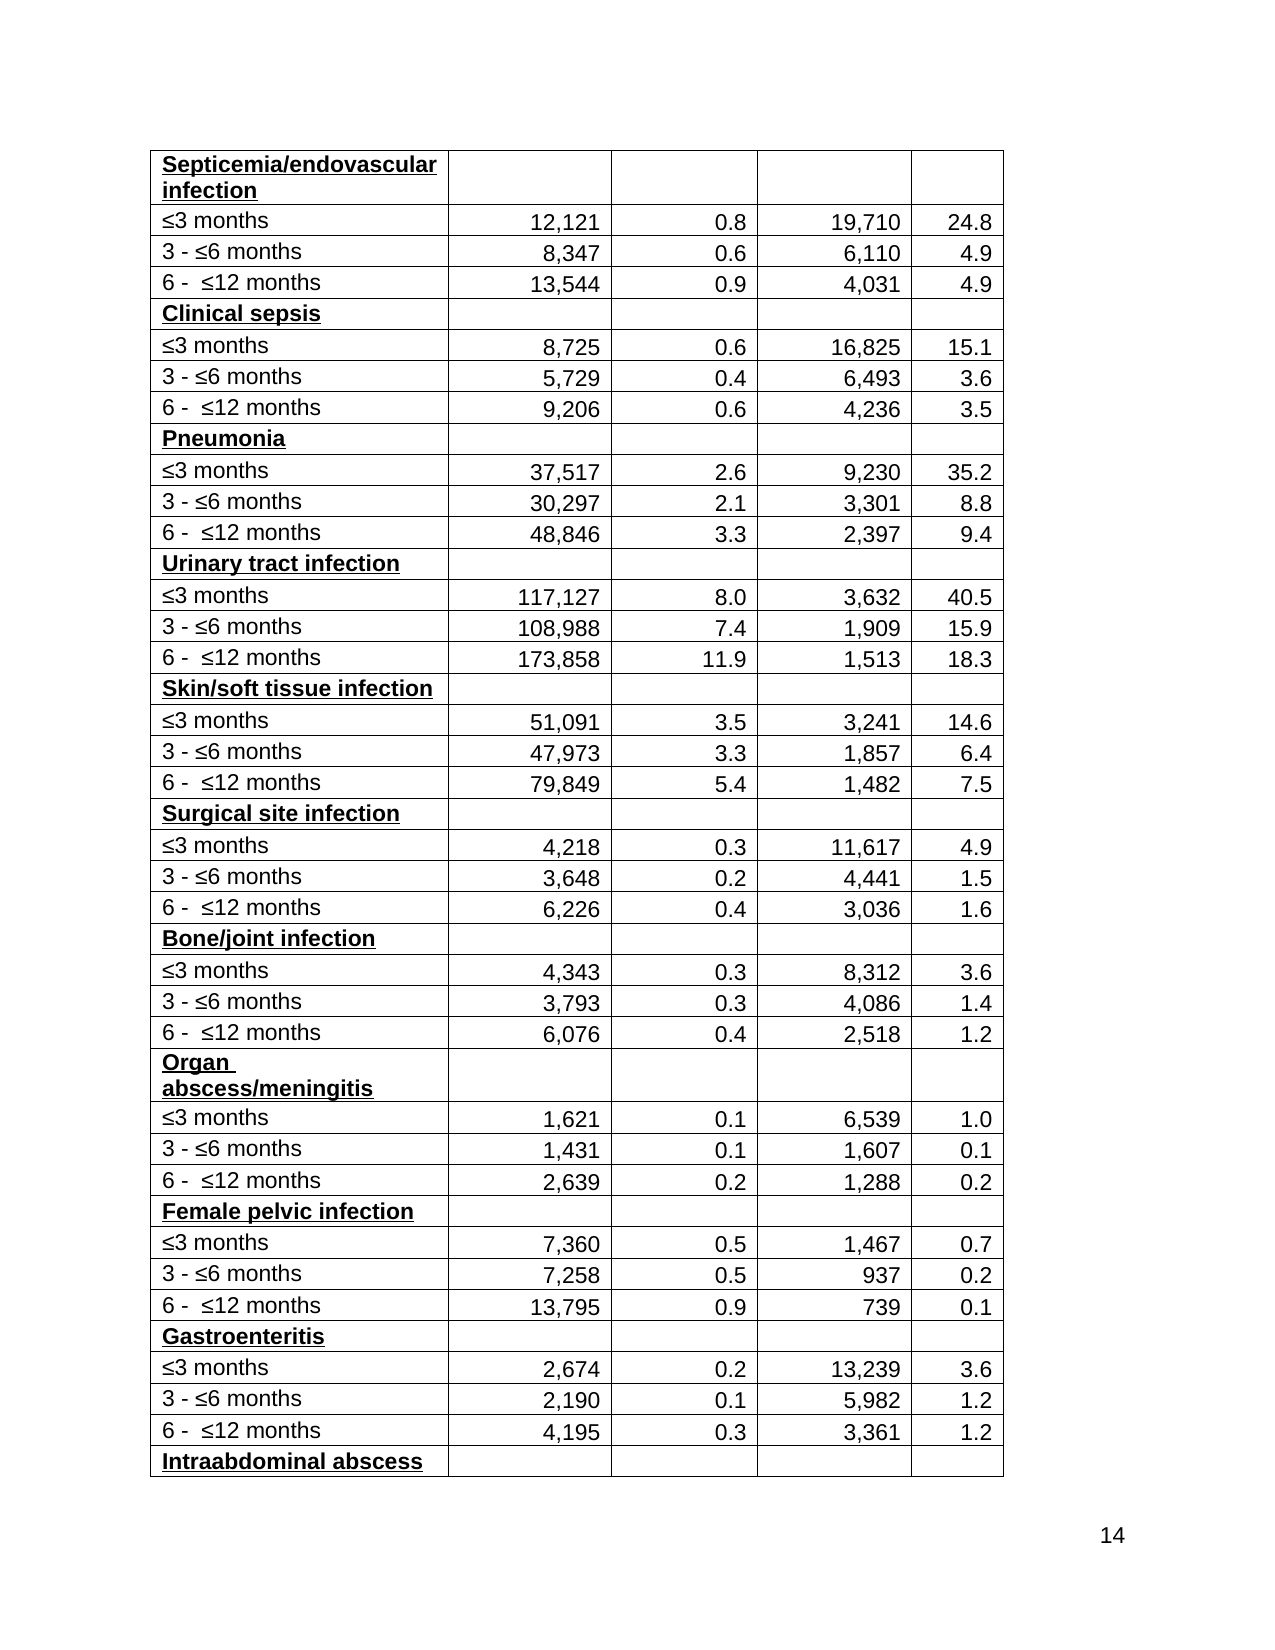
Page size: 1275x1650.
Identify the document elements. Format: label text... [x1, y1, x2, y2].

table_cell [912, 549, 1003, 579]
table_cell 13,544 [449, 267, 611, 297]
table_cell 19,710 [758, 205, 911, 235]
table_cell 47,973 [449, 736, 611, 766]
table_cell [449, 549, 611, 579]
table_cell 1,857 [758, 736, 911, 766]
table_cell [758, 924, 911, 954]
table_cell [449, 1446, 611, 1476]
table_cell 3 - ≤6 months [151, 1384, 448, 1414]
table_cell [912, 1321, 1003, 1351]
table_cell 3,632 [758, 580, 911, 610]
table_cell 0.4 [612, 1017, 757, 1047]
table_cell 1.0 [912, 1102, 1003, 1132]
table_cell 11,617 [758, 830, 911, 860]
table_cell [758, 1049, 911, 1101]
table_cell 3.6 [912, 361, 1003, 391]
table_cell 0.6 [612, 392, 757, 422]
table_cell [758, 1321, 911, 1351]
table_cell 2,190 [449, 1384, 611, 1414]
table_cell 0.3 [612, 986, 757, 1016]
table_cell 16,825 [758, 330, 911, 360]
table_cell 6 - ≤12 months [151, 267, 448, 297]
table_cell 4,086 [758, 986, 911, 1016]
table_cell 0.1 [612, 1384, 757, 1414]
table_cell [758, 1196, 911, 1226]
table_cell [758, 1446, 911, 1476]
table_cell 6,226 [449, 892, 611, 922]
table_cell 0.9 [612, 1290, 757, 1320]
table_cell 1.2 [912, 1415, 1003, 1445]
table_cell 8,312 [758, 955, 911, 985]
table_cell 4,195 [449, 1415, 611, 1445]
table_cell Intraabdominal abscess [151, 1446, 448, 1476]
table_cell 12,121 [449, 205, 611, 235]
table_cell 7.5 [912, 767, 1003, 797]
table_cell [612, 1321, 757, 1351]
table_cell [449, 1196, 611, 1226]
table_cell [912, 674, 1003, 704]
table_cell 7,360 [449, 1227, 611, 1257]
table_cell 0.3 [612, 830, 757, 860]
table_cell 3,793 [449, 986, 611, 1016]
table_cell [612, 1049, 757, 1101]
table_cell 9,230 [758, 455, 911, 485]
table_cell 3 - ≤6 months [151, 611, 448, 641]
table_cell 13,795 [449, 1290, 611, 1320]
table_cell 48,846 [449, 517, 611, 547]
table_cell 4,343 [449, 955, 611, 985]
table_cell [912, 1196, 1003, 1226]
table_cell ≤3 months [151, 955, 448, 985]
table_cell [758, 674, 911, 704]
table_cell 0.1 [912, 1134, 1003, 1164]
table_cell 0.2 [912, 1165, 1003, 1195]
table_cell [612, 424, 757, 454]
table_cell 3 - ≤6 months [151, 236, 448, 266]
table_cell 6 - ≤12 months [151, 892, 448, 922]
table_cell 6 - ≤12 months [151, 767, 448, 797]
table_cell 2,674 [449, 1352, 611, 1382]
table_cell ≤3 months [151, 580, 448, 610]
table_cell 6 - ≤12 months [151, 1290, 448, 1320]
table_cell 4.9 [912, 830, 1003, 860]
table_cell 14.6 [912, 705, 1003, 735]
table_cell 0.6 [612, 236, 757, 266]
table_cell 0.6 [612, 330, 757, 360]
table_cell 11.9 [612, 642, 757, 672]
table_cell 0.9 [612, 267, 757, 297]
table_cell 3 - ≤6 months [151, 486, 448, 516]
table_cell [612, 151, 757, 204]
table_cell [758, 151, 911, 204]
table_cell [612, 799, 757, 829]
table_cell 40.5 [912, 580, 1003, 610]
table_cell 6 - ≤12 months [151, 1165, 448, 1195]
table_cell 3 - ≤6 months [151, 1134, 448, 1164]
table_cell 3,036 [758, 892, 911, 922]
table_cell ≤3 months [151, 330, 448, 360]
table_cell 3 - ≤6 months [151, 861, 448, 891]
table_cell 4.9 [912, 267, 1003, 297]
table_cell 9.4 [912, 517, 1003, 547]
table_cell [612, 924, 757, 954]
table_cell 0.8 [612, 205, 757, 235]
table_cell 6,076 [449, 1017, 611, 1047]
table_cell 3,648 [449, 861, 611, 891]
table_cell [612, 674, 757, 704]
table_cell [449, 1049, 611, 1101]
table_cell [612, 299, 757, 329]
table_cell 3.6 [912, 1352, 1003, 1382]
table_cell 6.4 [912, 736, 1003, 766]
table_cell 2,397 [758, 517, 911, 547]
table_cell 6,539 [758, 1102, 911, 1132]
table_cell 0.1 [612, 1134, 757, 1164]
table_cell 4,218 [449, 830, 611, 860]
table_cell 1.6 [912, 892, 1003, 922]
table_cell 15.1 [912, 330, 1003, 360]
table_cell 8,347 [449, 236, 611, 266]
table_cell 0.7 [912, 1227, 1003, 1257]
table_cell 3,241 [758, 705, 911, 735]
table_cell 0.5 [612, 1227, 757, 1257]
table_cell 24.8 [912, 205, 1003, 235]
table_cell [449, 299, 611, 329]
table_cell 1,909 [758, 611, 911, 641]
table_cell 5,982 [758, 1384, 911, 1414]
table_cell 79,849 [449, 767, 611, 797]
table_cell 1,431 [449, 1134, 611, 1164]
table_cell 51,091 [449, 705, 611, 735]
table_cell [758, 424, 911, 454]
table_cell 0.2 [912, 1259, 1003, 1289]
table_cell Organ abscess/meningitis [151, 1049, 448, 1101]
table_cell 6,110 [758, 236, 911, 266]
table_cell 2.6 [612, 455, 757, 485]
table_cell 35.2 [912, 455, 1003, 485]
table_cell 4,441 [758, 861, 911, 891]
table_cell ≤3 months [151, 830, 448, 860]
table_cell 5.4 [612, 767, 757, 797]
table_cell Female pelvic infection [151, 1196, 448, 1226]
table_cell 4.9 [912, 236, 1003, 266]
table_cell [449, 799, 611, 829]
table_cell 0.4 [612, 892, 757, 922]
table_cell 4,031 [758, 267, 911, 297]
table_cell 3.6 [912, 955, 1003, 985]
table_cell 3,361 [758, 1415, 911, 1445]
table_cell [758, 549, 911, 579]
table_cell 0.3 [612, 955, 757, 985]
table_cell 2.1 [612, 486, 757, 516]
table_cell 1,467 [758, 1227, 911, 1257]
table_cell [449, 1321, 611, 1351]
table_cell ≤3 months [151, 455, 448, 485]
table_cell 7,258 [449, 1259, 611, 1289]
table_cell 18.3 [912, 642, 1003, 672]
table_cell Urinary tract infection [151, 549, 448, 579]
table_cell 3 - ≤6 months [151, 736, 448, 766]
table_cell 4,236 [758, 392, 911, 422]
table_cell [612, 1446, 757, 1476]
table_cell 6 - ≤12 months [151, 642, 448, 672]
table_cell [912, 1446, 1003, 1476]
table_cell [612, 549, 757, 579]
table_cell 1.2 [912, 1384, 1003, 1414]
table_cell [912, 799, 1003, 829]
table_cell 173,858 [449, 642, 611, 672]
table_cell 1,482 [758, 767, 911, 797]
table_cell 1,513 [758, 642, 911, 672]
table_cell 6,493 [758, 361, 911, 391]
table_cell 1,621 [449, 1102, 611, 1132]
table_cell [912, 424, 1003, 454]
table_cell ≤3 months [151, 1102, 448, 1132]
table_cell 37,517 [449, 455, 611, 485]
table_cell 1,607 [758, 1134, 911, 1164]
table_cell 0.5 [612, 1259, 757, 1289]
table_cell Bone/joint infection [151, 924, 448, 954]
table_cell [912, 151, 1003, 204]
table_cell 1,288 [758, 1165, 911, 1195]
table_cell [758, 799, 911, 829]
table_cell 15.9 [912, 611, 1003, 641]
table_cell 30,297 [449, 486, 611, 516]
table_cell 3.3 [612, 736, 757, 766]
table_cell 8.8 [912, 486, 1003, 516]
table_cell 1.5 [912, 861, 1003, 891]
table_cell Surgical site infection [151, 799, 448, 829]
table_cell 3.5 [912, 392, 1003, 422]
table_cell [758, 299, 911, 329]
table_cell ≤3 months [151, 205, 448, 235]
table_cell Pneumonia [151, 424, 448, 454]
table_cell 117,127 [449, 580, 611, 610]
table_cell 1.4 [912, 986, 1003, 1016]
table_cell 5,729 [449, 361, 611, 391]
table_cell 3 - ≤6 months [151, 986, 448, 1016]
table_cell 3.3 [612, 517, 757, 547]
table_cell [449, 674, 611, 704]
table_cell 8,725 [449, 330, 611, 360]
table_cell ≤3 months [151, 1352, 448, 1382]
table_cell 0.1 [612, 1102, 757, 1132]
table_cell 739 [758, 1290, 911, 1320]
table_cell 6 - ≤12 months [151, 1017, 448, 1047]
table_cell 13,239 [758, 1352, 911, 1382]
table_cell 9,206 [449, 392, 611, 422]
table_cell Gastroenteritis [151, 1321, 448, 1351]
table_cell 937 [758, 1259, 911, 1289]
table_cell [449, 424, 611, 454]
table_cell Skin/soft tissue infection [151, 674, 448, 704]
table_cell [449, 924, 611, 954]
table_cell 108,988 [449, 611, 611, 641]
table_cell 2,639 [449, 1165, 611, 1195]
table_cell [912, 299, 1003, 329]
table_cell 6 - ≤12 months [151, 392, 448, 422]
table_cell 7.4 [612, 611, 757, 641]
table_cell 3 - ≤6 months [151, 361, 448, 391]
table_cell 0.2 [612, 861, 757, 891]
table_cell 0.4 [612, 361, 757, 391]
table_cell 0.2 [612, 1165, 757, 1195]
table_cell 3,301 [758, 486, 911, 516]
table_cell 3.5 [612, 705, 757, 735]
table_cell 3 - ≤6 months [151, 1259, 448, 1289]
table_cell [612, 1196, 757, 1226]
table_cell 0.3 [612, 1415, 757, 1445]
table_cell ≤3 months [151, 1227, 448, 1257]
table_cell 2,518 [758, 1017, 911, 1047]
table_cell Clinical sepsis [151, 299, 448, 329]
table_cell 0.1 [912, 1290, 1003, 1320]
table_cell [912, 1049, 1003, 1101]
table_cell [912, 924, 1003, 954]
table_cell [449, 151, 611, 204]
table_cell ≤3 months [151, 705, 448, 735]
table_cell 8.0 [612, 580, 757, 610]
table_cell 1.2 [912, 1017, 1003, 1047]
table_cell 6 - ≤12 months [151, 1415, 448, 1445]
table_cell 0.2 [612, 1352, 757, 1382]
table_cell 6 - ≤12 months [151, 517, 448, 547]
table_cell Septicemia/endovascular infection [151, 151, 448, 204]
